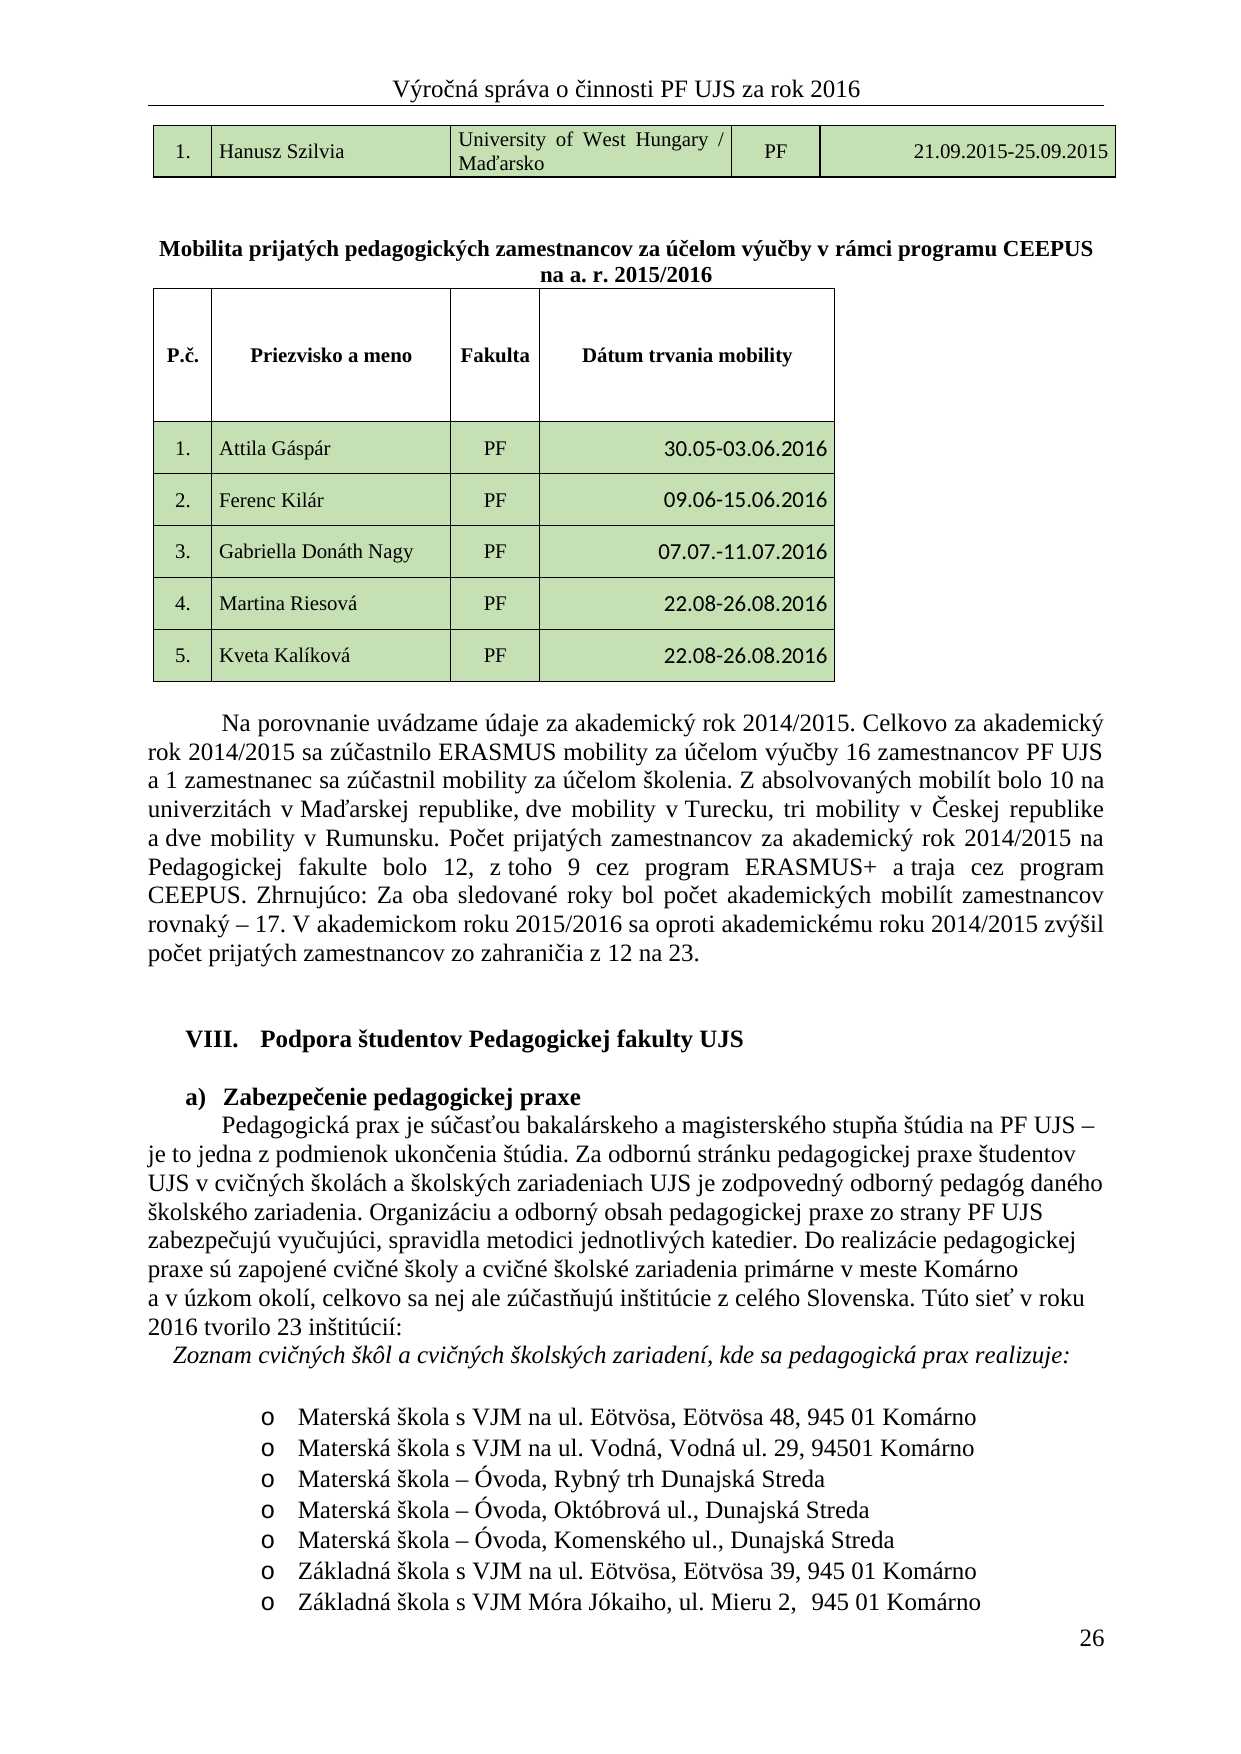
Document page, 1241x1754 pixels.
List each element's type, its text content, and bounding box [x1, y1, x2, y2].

table_header Fakulta [451, 289, 539, 421]
table_cell 21.09.2015-25.09.2015 [821, 126, 1115, 176]
list Materská škola s VJM na ul. Eötvösa, Eötvösa 48, 945 01 Komárno [260, 1402, 1104, 1433]
text Mobilita prijatých pedagogických zamestnancov za účelom výučby v rámci programu CEEPUS na a. r. 2015/2016 [148, 235, 1104, 288]
table_cell PF [451, 526, 539, 577]
table_cell 3. [154, 526, 211, 577]
table_cell 2. [154, 474, 211, 525]
table_cell Ferenc Kilár [212, 474, 450, 525]
list Základná škola s VJM Móra Jókaiho, ul. Mieru 2, 945 01 Komárno [260, 1587, 1104, 1618]
table_cell Attila Gáspár [212, 422, 450, 473]
table_cell PF [732, 126, 819, 176]
table_cell 09.06-15.06.2016 [540, 474, 834, 525]
table_cell 30.05-03.06.2016 [540, 422, 834, 473]
table_cell Kveta Kalíková [212, 630, 450, 681]
table_header P.č. [154, 289, 211, 421]
table_cell 5. [154, 630, 211, 681]
list Podpora študentov Pedagogickej fakulty UJS [185, 1024, 1104, 1053]
table_cell 1. [154, 422, 211, 473]
table_cell 22.08-26.08.2016 [540, 578, 834, 629]
subtitle Na porovnanie uvádzame údaje za akademický rok 2014/2015. Celkovo za akademický rok 2014/2015 sa zúčastnilo ERASMUS mobility za účelom výučby 16 zamestnancov PF UJS a 1 zamestnanec sa zúčastnil mobility za účelom školenia. Z absolvovaných mobilít bolo 10 na univerzitách v Maďarskej republike, dve mobility v Turecku, tri mobility v Českej republike a dve mobility v Rumunsku. Počet prijatých zamestnancov za akademický rok 2014/2015 na Pedagogickej fakulte bolo 12, z toho 9 cez program ERASMUS+ a traja cez program CEEPUS. Zhrnujúco: Za oba sledované roky bol počet akademických mobilít zamestnancov rovnaký – 17. V akademickom roku 2015/2016 sa oproti akademickému roku 2014/2015 zvýšil počet prijatých zamestnancov zo zahraničia z 12 na 23. [148, 708, 1104, 967]
list Materská škola – Óvoda, Októbrová ul., Dunajská Streda [260, 1495, 1104, 1526]
table_cell Martina Riesová [212, 578, 450, 629]
list Materská škola s VJM na ul. Vodná, Vodná ul. 29, 94501 Komárno [260, 1433, 1104, 1464]
table_cell PF [451, 474, 539, 525]
list Materská škola – Óvoda, Komenského ul., Dunajská Streda [260, 1526, 1104, 1556]
table_header Priezvisko a meno [212, 289, 450, 421]
table_cell PF [451, 422, 539, 473]
table_cell 22.08-26.08.2016 [540, 630, 834, 681]
text Pedagogická prax je súčasťou bakalárskeho a magisterského stupňa štúdia na PF UJS – je to jedna z podmienok ukončenia štúdia. Za odbornú stránku pedagogickej praxe študentov UJS v cvičných školách a školských zariadeniach UJS je zodpovedný odborný pedagóg daného školského zariadenia. Organizáciu a odborný obsah pedagogickej praxe zo strany PF UJS zabezpečujú vyučujúci, spravidla metodici jednotlivých katedier. Do realizácie pedagogickej praxe sú zapojené cvičné školy a cvičné školské zariadenia primárne v meste Komárno a v úzkom okolí, celkovo sa nej ale zúčastňujú inštitúcie z celého Slovenska. Túto sieť v roku 2016 tvorilo 23 inštitúcií: [148, 1111, 1104, 1341]
text Zoznam cvičných škôl a cvičných školských zariadení, kde sa pedagogická prax realizuje: [148, 1341, 1104, 1369]
table_cell PF [451, 578, 539, 629]
table_header Dátum trvania mobility [540, 289, 834, 421]
table_cell PF [451, 630, 539, 681]
list Materská škola – Óvoda, Rybný trh Dunajská Streda [260, 1464, 1104, 1495]
table_cell 1. [154, 126, 211, 176]
table_cell University of West Hungary / Maďarsko [451, 126, 731, 176]
table_cell 4. [154, 578, 211, 629]
list Zabezpečenie pedagogickej praxe [185, 1082, 1104, 1111]
table_cell Hanusz Szilvia [212, 126, 450, 176]
table_cell Gabriella Donáth Nagy [212, 526, 450, 577]
list Základná škola s VJM na ul. Eötvösa, Eötvösa 39, 945 01 Komárno [260, 1556, 1104, 1587]
table_cell 07.07.-11.07.2016 [540, 526, 834, 577]
